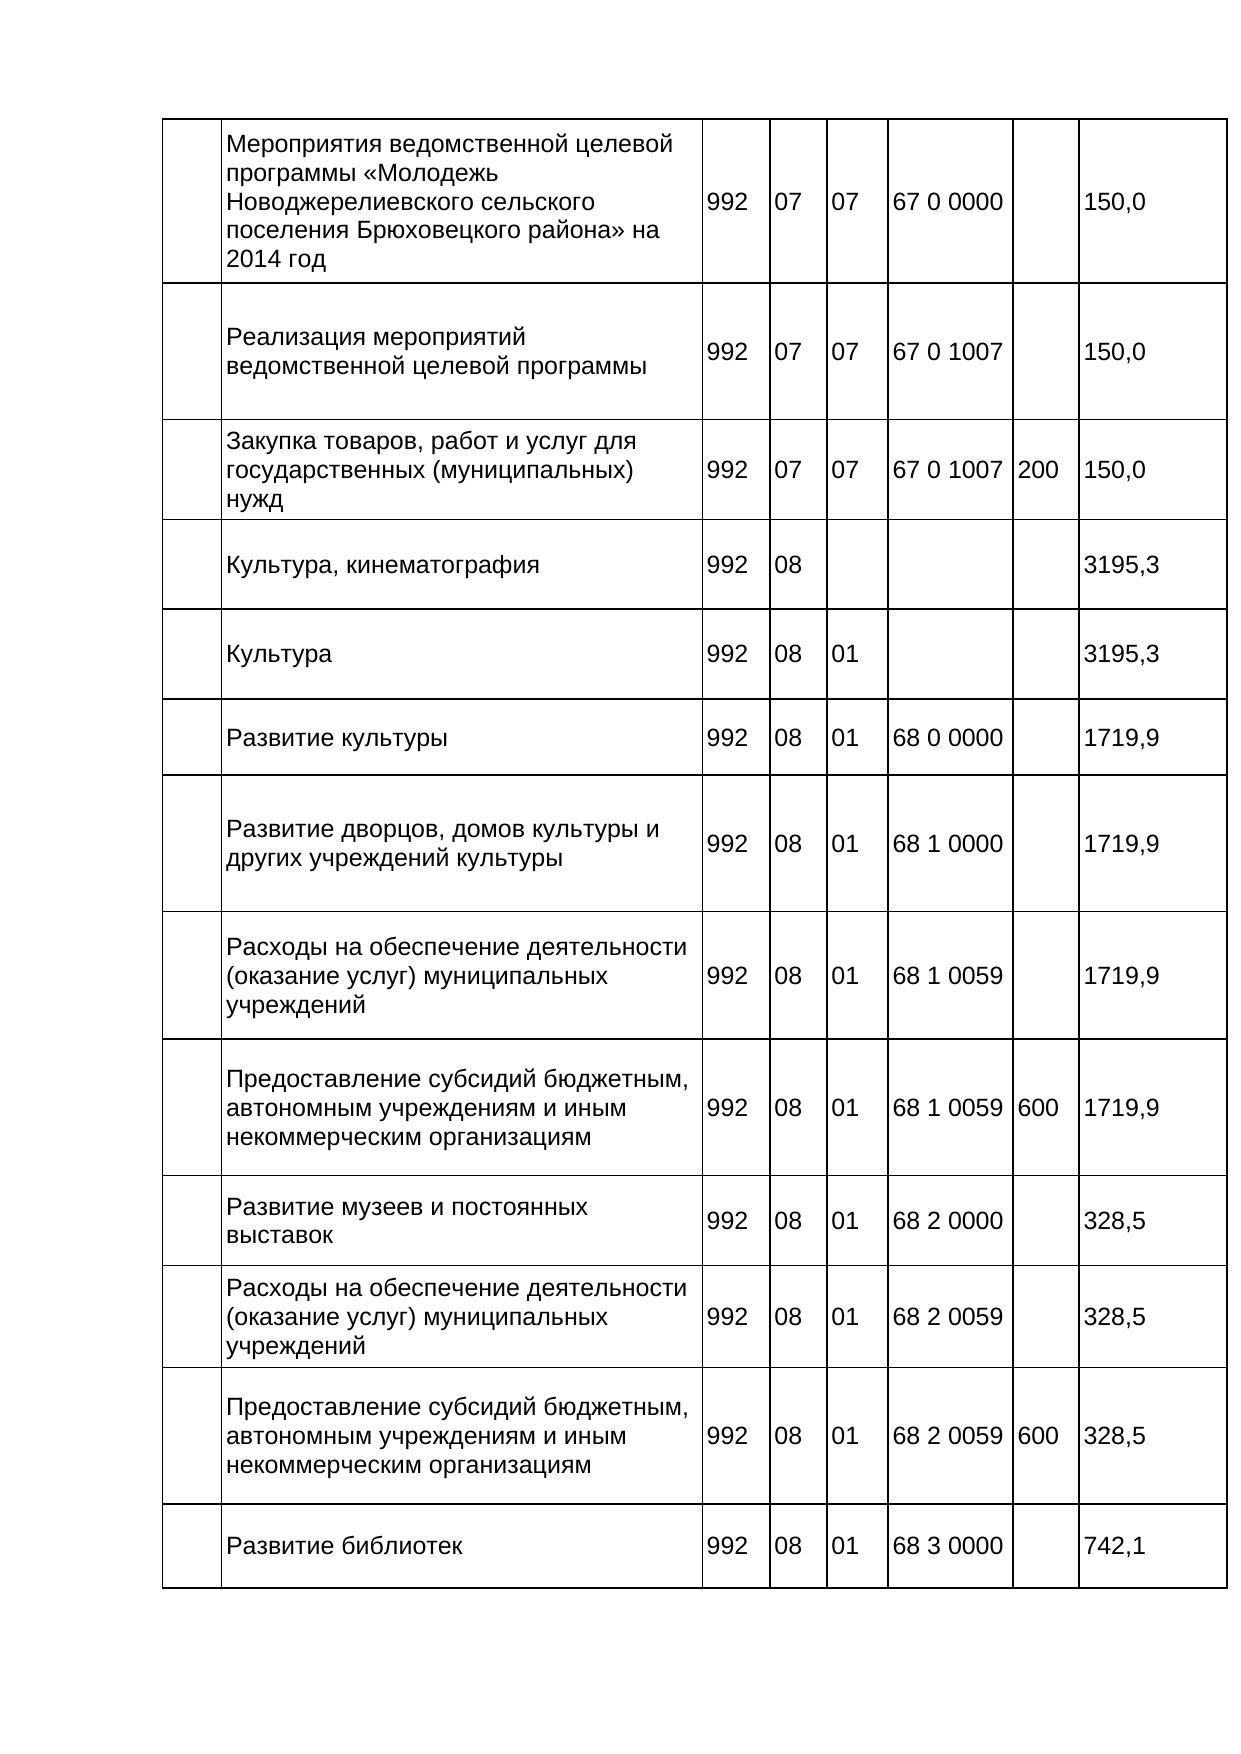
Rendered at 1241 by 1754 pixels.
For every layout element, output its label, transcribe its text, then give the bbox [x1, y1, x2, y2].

table_cell 07 [828, 120, 887, 282]
table_cell Культура, кинематография [222, 520, 702, 608]
table_cell [1014, 700, 1078, 774]
table_cell Культура [222, 610, 702, 698]
table_cell 1719,9 [1080, 912, 1226, 1038]
table_cell 01 [828, 1368, 887, 1503]
table_cell 150,0 [1080, 284, 1226, 418]
table_cell 68 2 0059 [889, 1368, 1012, 1503]
table_cell 68 1 0059 [889, 912, 1012, 1038]
table_cell 328,5 [1080, 1266, 1226, 1366]
table_cell [163, 1266, 221, 1366]
table_cell [163, 284, 221, 418]
table_cell 992 [703, 1176, 769, 1265]
table_cell 68 2 0000 [889, 1176, 1012, 1265]
table_cell 08 [771, 610, 826, 698]
table_cell [163, 1040, 221, 1174]
table_cell 08 [771, 912, 826, 1038]
table_cell 992 [703, 284, 769, 418]
table_cell 01 [828, 1176, 887, 1265]
table_cell 07 [828, 284, 887, 418]
table_cell 68 0 0000 [889, 700, 1012, 774]
table_cell 992 [703, 1505, 769, 1587]
table_cell 992 [703, 912, 769, 1038]
table_cell Закупка товаров, работ и услуг для государственных (муниципальных) нужд [222, 420, 702, 519]
table_cell 68 2 0059 [889, 1266, 1012, 1366]
table_cell 742,1 [1080, 1505, 1226, 1587]
table_cell [1014, 1266, 1078, 1366]
table_cell [163, 1368, 221, 1503]
table_cell Развитие библиотек [222, 1505, 702, 1587]
table_cell [163, 1176, 221, 1265]
table_cell 1719,9 [1080, 776, 1226, 911]
table_cell 68 1 0000 [889, 776, 1012, 911]
table_cell 01 [828, 1040, 887, 1174]
table_cell Развитие музеев и постоянных выставок [222, 1176, 702, 1265]
table_cell 150,0 [1080, 420, 1226, 519]
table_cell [222, 1368, 702, 1503]
table_cell [889, 610, 1012, 698]
table_cell [828, 520, 887, 608]
table_cell [163, 520, 221, 608]
table_cell Реализация мероприятий ведомственной целевой программы [222, 284, 702, 418]
table_cell 07 [771, 120, 826, 282]
table_cell [1014, 776, 1078, 911]
table_cell [163, 420, 221, 519]
table_cell 08 [771, 1368, 826, 1503]
table_cell [1014, 610, 1078, 698]
table_cell 01 [828, 776, 887, 911]
table_cell 01 [828, 912, 887, 1038]
table_cell 68 1 0059 [889, 1040, 1012, 1174]
table_cell [1014, 912, 1078, 1038]
table_cell 07 [771, 284, 826, 418]
table_cell 01 [828, 1505, 887, 1587]
table_cell Развитие культуры [222, 700, 702, 774]
table_cell 328,5 [1080, 1176, 1226, 1265]
table_cell [1014, 1176, 1078, 1265]
table_cell [163, 912, 221, 1038]
table_cell 08 [771, 1040, 826, 1174]
table_cell 150,0 [1080, 120, 1226, 282]
table_cell [1014, 520, 1078, 608]
table_cell 01 [828, 610, 887, 698]
table_cell 01 [828, 700, 887, 774]
table_cell 08 [771, 1266, 826, 1366]
table_cell 08 [771, 700, 826, 774]
table_cell 67 0 0000 [889, 120, 1012, 282]
table_cell [1014, 284, 1078, 418]
table_cell Расходы на обеспечение деятельности (оказание услуг) муниципальных учреждений [222, 912, 702, 1038]
table_cell [163, 1505, 221, 1587]
table_cell [1014, 1505, 1078, 1587]
table_cell 992 [703, 610, 769, 698]
table_cell 992 [703, 776, 769, 911]
table_cell 01 [828, 1266, 887, 1366]
table_cell 992 [703, 1266, 769, 1366]
table_cell 1719,9 [1080, 1040, 1226, 1174]
table_cell 67 0 1007 [889, 420, 1012, 519]
table_cell Предоставление субсидий бюджетным, автономным учреждениям и иным некоммерческим организациям [222, 1040, 702, 1174]
table_cell [163, 700, 221, 774]
table_cell [163, 776, 221, 911]
table_cell 07 [828, 420, 887, 519]
table_cell [163, 610, 221, 698]
table_cell 992 [703, 1368, 769, 1503]
table_cell 992 [703, 700, 769, 774]
table_cell 3195,3 [1080, 610, 1226, 698]
table_cell 992 [703, 120, 769, 282]
table_cell 992 [703, 1040, 769, 1174]
table_cell 67 0 1007 [889, 284, 1012, 418]
table_cell 07 [771, 420, 826, 519]
table_cell 3195,3 [1080, 520, 1226, 608]
table_cell 08 [771, 1176, 826, 1265]
table_cell 08 [771, 776, 826, 911]
table_cell [889, 520, 1012, 608]
table_cell 992 [703, 420, 769, 519]
table_cell 68 3 0000 [889, 1505, 1012, 1587]
table_cell 600 [1014, 1368, 1078, 1503]
table_cell [163, 120, 221, 282]
table_cell 08 [771, 520, 826, 608]
table_cell [1014, 120, 1078, 282]
table_cell 328,5 [1080, 1368, 1226, 1503]
table_cell 08 [771, 1505, 826, 1587]
table_cell 200 [1014, 420, 1078, 519]
table_cell Развитие дворцов, домов культуры и других учреждений культуры [222, 776, 702, 911]
table_cell 992 [703, 520, 769, 608]
table_cell Мероприятия ведомственной целевой программы «Молодежь Новоджерелиевского сельского поселения Брюховецкого района» на 2014 год [222, 120, 702, 282]
table_cell 1719,9 [1080, 700, 1226, 774]
table_cell 600 [1014, 1040, 1078, 1174]
table_cell Расходы на обеспечение деятельности (оказание услуг) муниципальных учреждений [222, 1266, 702, 1366]
